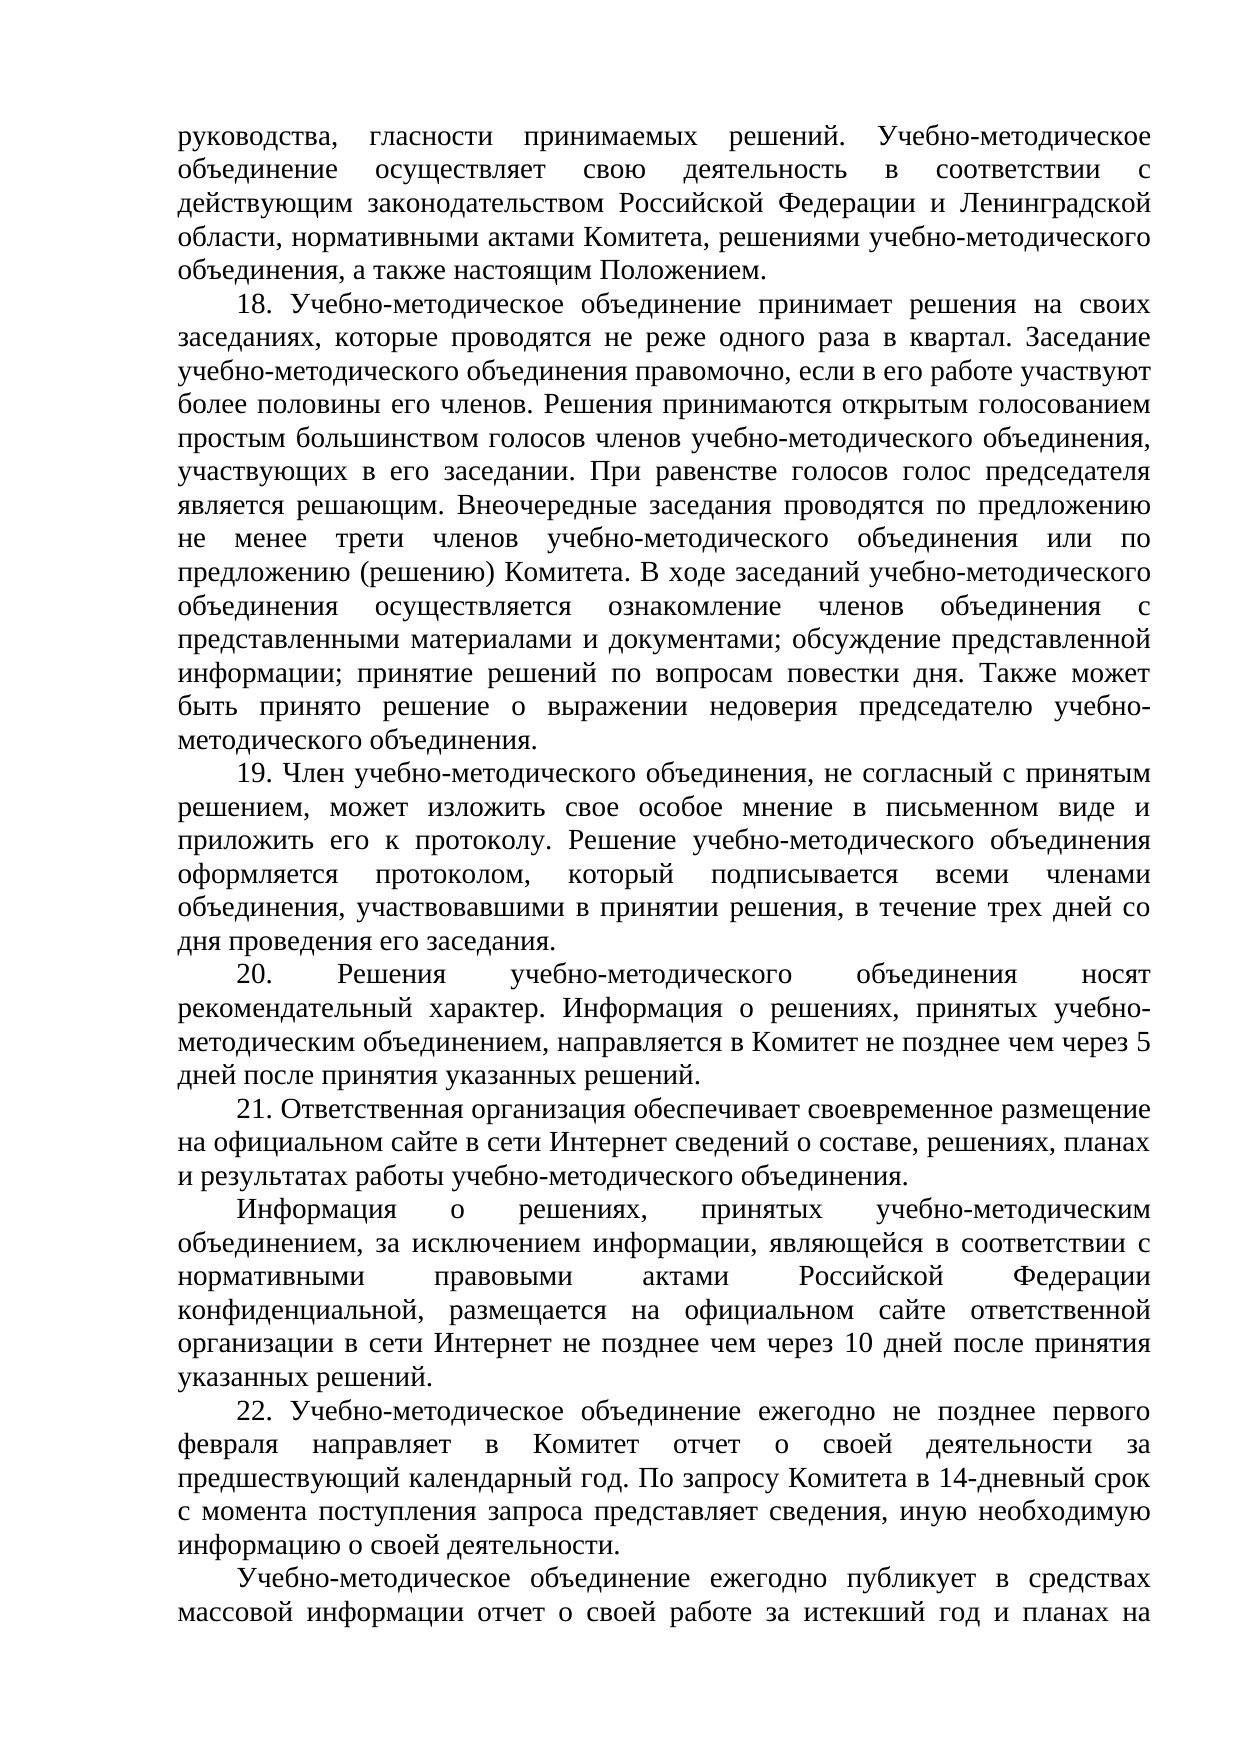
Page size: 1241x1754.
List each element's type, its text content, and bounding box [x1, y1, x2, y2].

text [177, 118, 1152, 286]
text Информация о решениях, принятых учебно-методическим объединением, за исключением информации, являющейся в соответствии с нормативными правовыми актами Российской Федерации конфиденциальной, размещается на официальном сайте ответственной организации в сети Интернет не позднее чем через 10 дней после принятия указанных решений. [177, 1191, 1152, 1393]
text 18. Учебно-методическое объединение принимает решения на своих заседаниях, которые проводятся не реже одного раза в квартал. Заседание учебно-методического объединения правомочно, если в его работе участвуют более половины его членов. Решения принимаются открытым голосованием простым большинством голосов членов учебно-методического объединения, участвующих в его заседании. При равенстве голосов голос председателя является решающим. Внеочередные заседания проводятся по предложению не менее трети членов учебно-методического объединения или по предложению (решению) Комитета. В ходе заседаний учебно-методического объединения осуществляется ознакомление членов объединения с представленными материалами и документами; обсуждение представленной информации; принятие решений по вопросам повестки дня. Также может быть принято решение о выражении недоверия председателю учебно-методического объединения. [177, 286, 1152, 755]
text 21. Ответственная организация обеспечивает своевременное размещение на официальном сайте в сети Интернет сведений о составе, решениях, планах и результатах работы учебно-методического объединения. [177, 1091, 1152, 1191]
text 22. Учебно-методическое объединение ежегодно не позднее первого февраля направляет в Комитет отчет о своей деятельности за предшествующий календарный год. По запросу Комитета в 14-дневный срок с момента поступления запроса представляет сведения, иную необходимую информацию о своей деятельности. [177, 1393, 1152, 1560]
text 20. Решения учебно-методического объединения носят рекомендательный характер. Информация о решениях, принятых учебно-методическим объединением, направляется в Комитет не позднее чем через 5 дней после принятия указанных решений. [177, 957, 1152, 1091]
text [177, 1560, 1152, 1627]
text 19. Член учебно-методического объединения, не согласный с принятым решением, может изложить свое особое мнение в письменном виде и приложить его к протоколу. Решение учебно-методического объединения оформляется протоколом, который подписывается всеми членами объединения, участвовавшими в принятии решения, в течение трех дней со дня проведения его заседания. [177, 755, 1152, 957]
